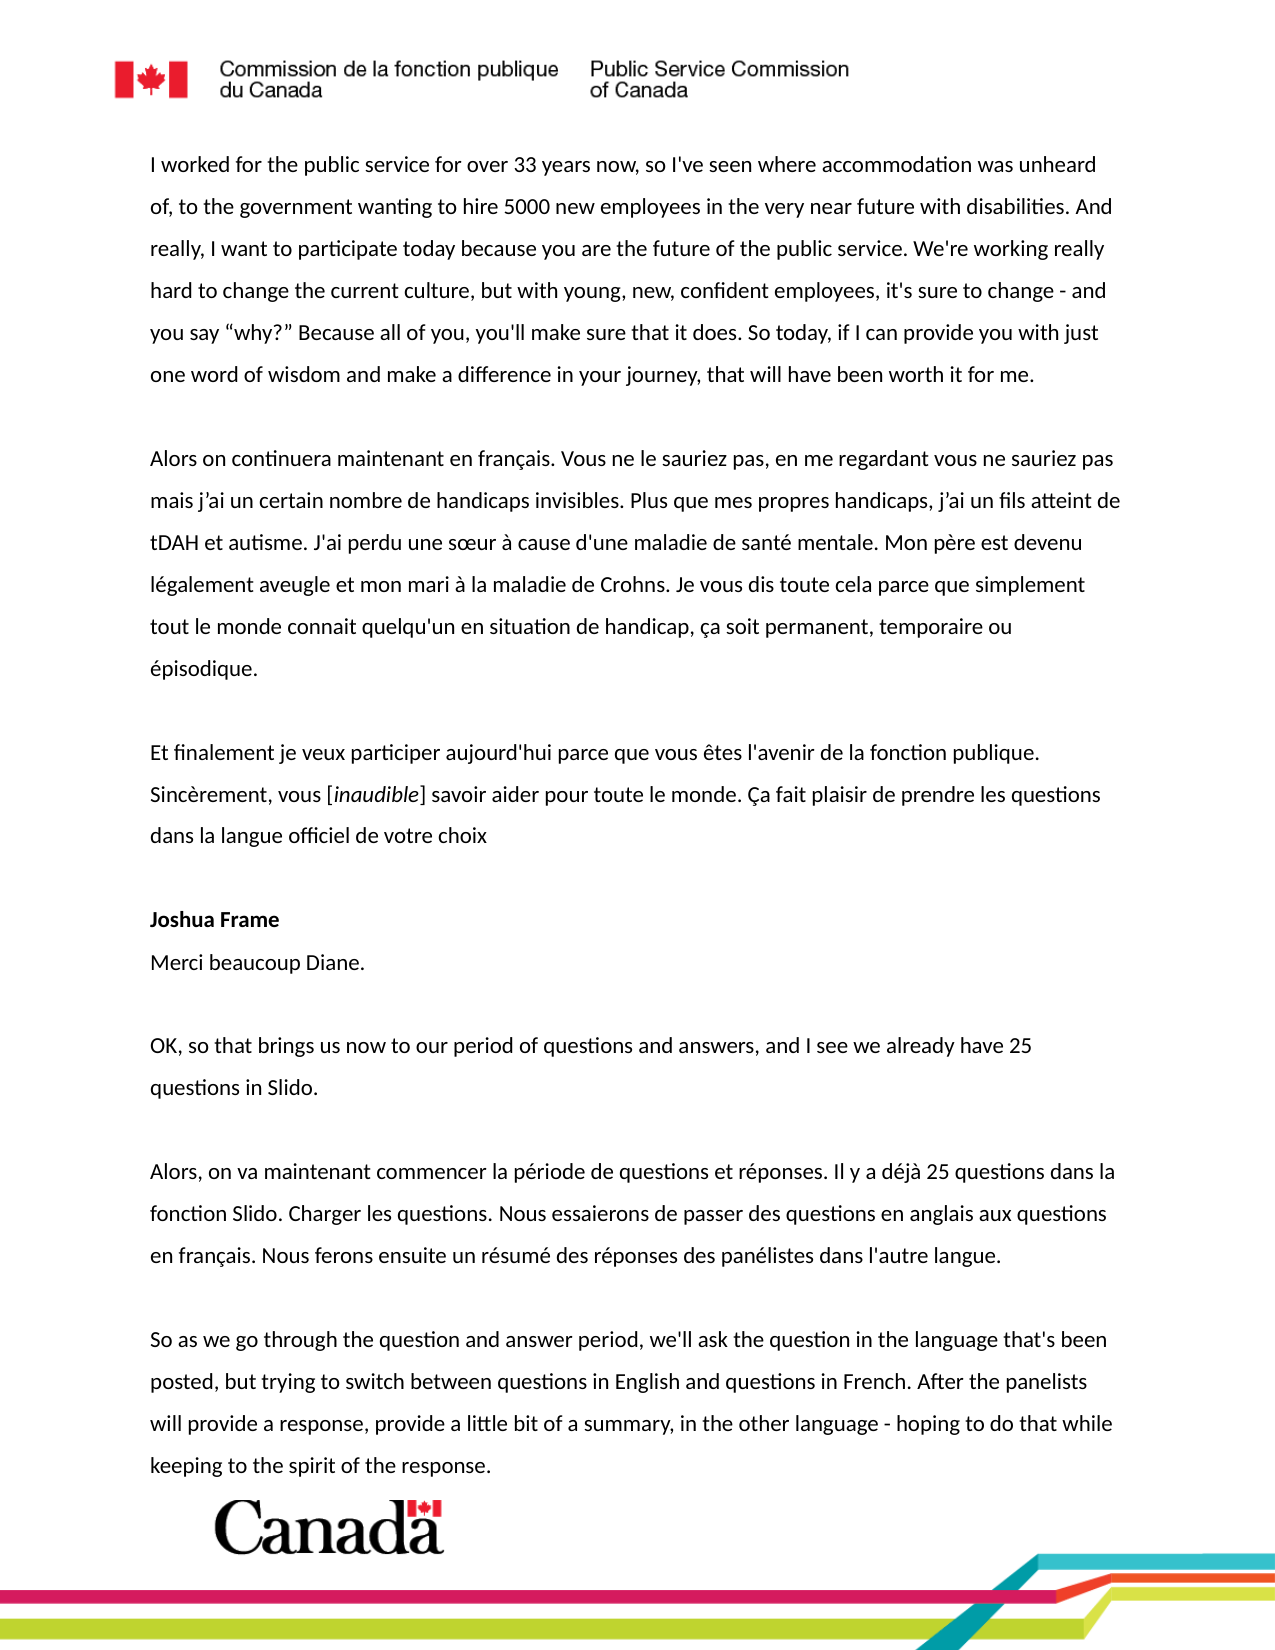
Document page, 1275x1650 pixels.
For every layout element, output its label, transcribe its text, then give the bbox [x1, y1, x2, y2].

text I worked for the public service for over 33 years now, so I've seen where accommodation was unheard of, to the government wanting to hire 5000 new employees in the very near future with disabilities. And really, I want to participate today because you are the future of the public service. We're working really hard to change the current culture, but with young, new, confident employees, it's sure to change - and you say “why?” Because all of you, you'll make sure that it does. So today, if I can provide you with just one word of wisdom and make a difference in your journey, that will have been worth it for me. [150, 150, 1125, 388]
picture [0, 1500, 1275, 1650]
text Alors, on va maintenant commencer la période de questions et réponses. Il y a déjà 25 questions dans la fonction Slido. Charger les questions. Nous essaierons de passer des questions en anglais aux questions en français. Nous ferons ensuite un résumé des réponses des panélistes dans l'autre langue. [150, 1157, 1125, 1269]
text Et finalement je veux participer aujourd'hui parce que vous êtes l'avenir de la fonction publique. Sincèrement, vous [inaudible] savoir aider pour toute le monde. Ça fait plaisir de prendre les questions dans la langue officiel de votre choix [150, 738, 1125, 850]
text Joshua Frame Merci beaucoup Diane. [150, 906, 1125, 976]
text OK, so that brings us now to our period of questions and answers, and I see we already have 25 questions in Slido. [150, 1032, 1125, 1102]
text Alors on continuera maintenant en français. Vous ne le sauriez pas, en me regardant vous ne sauriez pas mais j’ai un certain nombre de handicaps invisibles. Plus que mes propres handicaps, j’ai un fils atteint de tDAH et autisme. J'ai perdu une sœur à cause d'une maladie de santé mentale. Mon père est devenu légalement aveugle et mon mari à la maladie de Crohns. Je vous dis toute cela parce que simplement tout le monde connait quelqu'un en situation de handicap, ça soit permanent, temporaire ou épisodique. [150, 402, 1125, 682]
text So as we go through the question and answer period, we'll ask the question in the language that's been posted, but trying to switch between questions in English and questions in French. After the panelists will provide a response, provide a little bit of a summary, in the other language - hoping to do that while keeping to the spirit of the response. [150, 1325, 1125, 1479]
picture [0, 0, 1275, 237]
